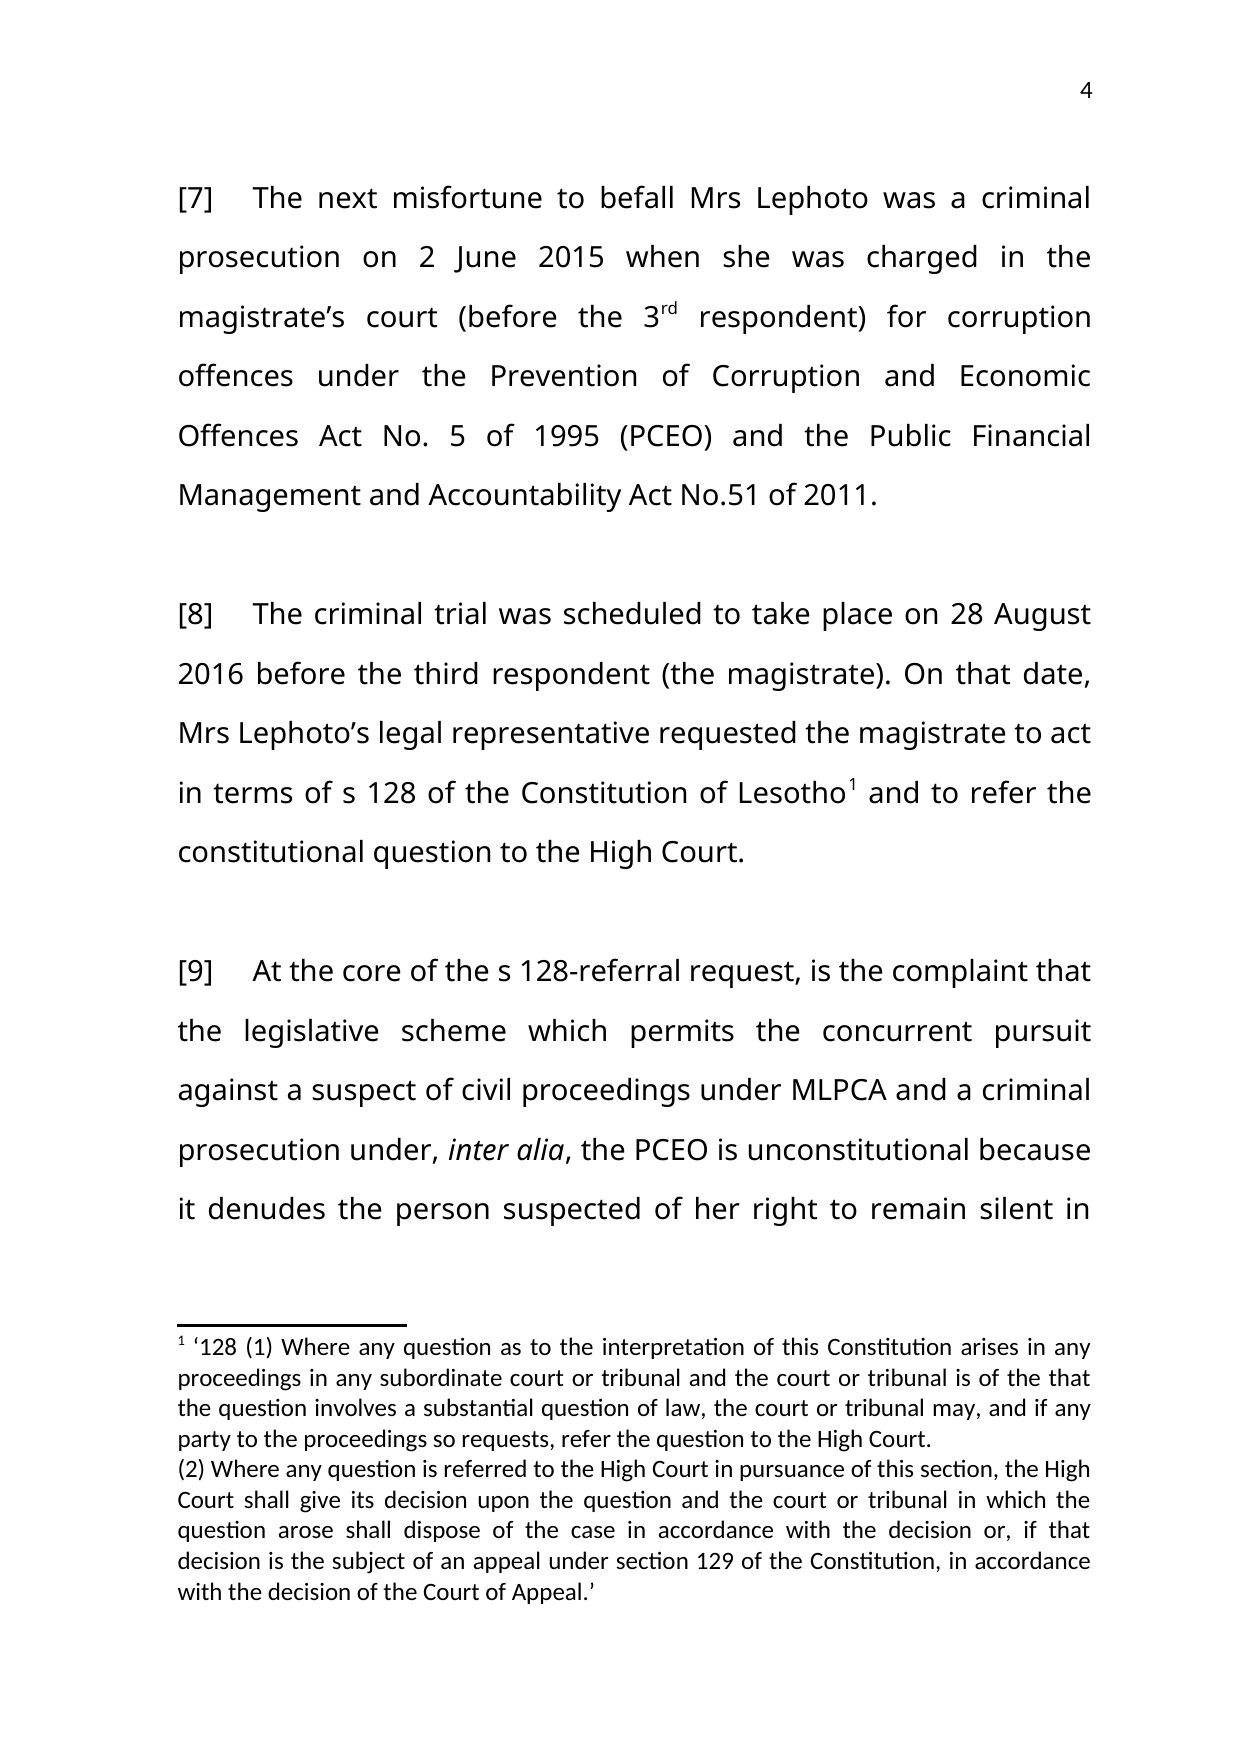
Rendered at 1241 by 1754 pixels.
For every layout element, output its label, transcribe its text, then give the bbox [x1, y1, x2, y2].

text [8] The criminal trial was scheduled to take place on 28 August 2016 before the third respondent (the magistrate). On that date, Mrs Lephoto’s legal representative requested the magistrate to act in terms of s 128 of the Constitution of Lesotho and to refer the constitutional question to the High Court. [177, 593, 1092, 871]
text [177, 950, 1092, 1228]
text [7] The next misfortune to befall Mrs Lephoto was a criminal prosecution on 2 June 2015 when she was charged in the magistrate’s court (before the 3rd respondent) for corruption offences under the Prevention of Corruption and Economic Offences Act No. 5 of 1995 (PCEO) and the Public Financial Management and Accountability Act No.51 of 2011. [177, 177, 1092, 514]
